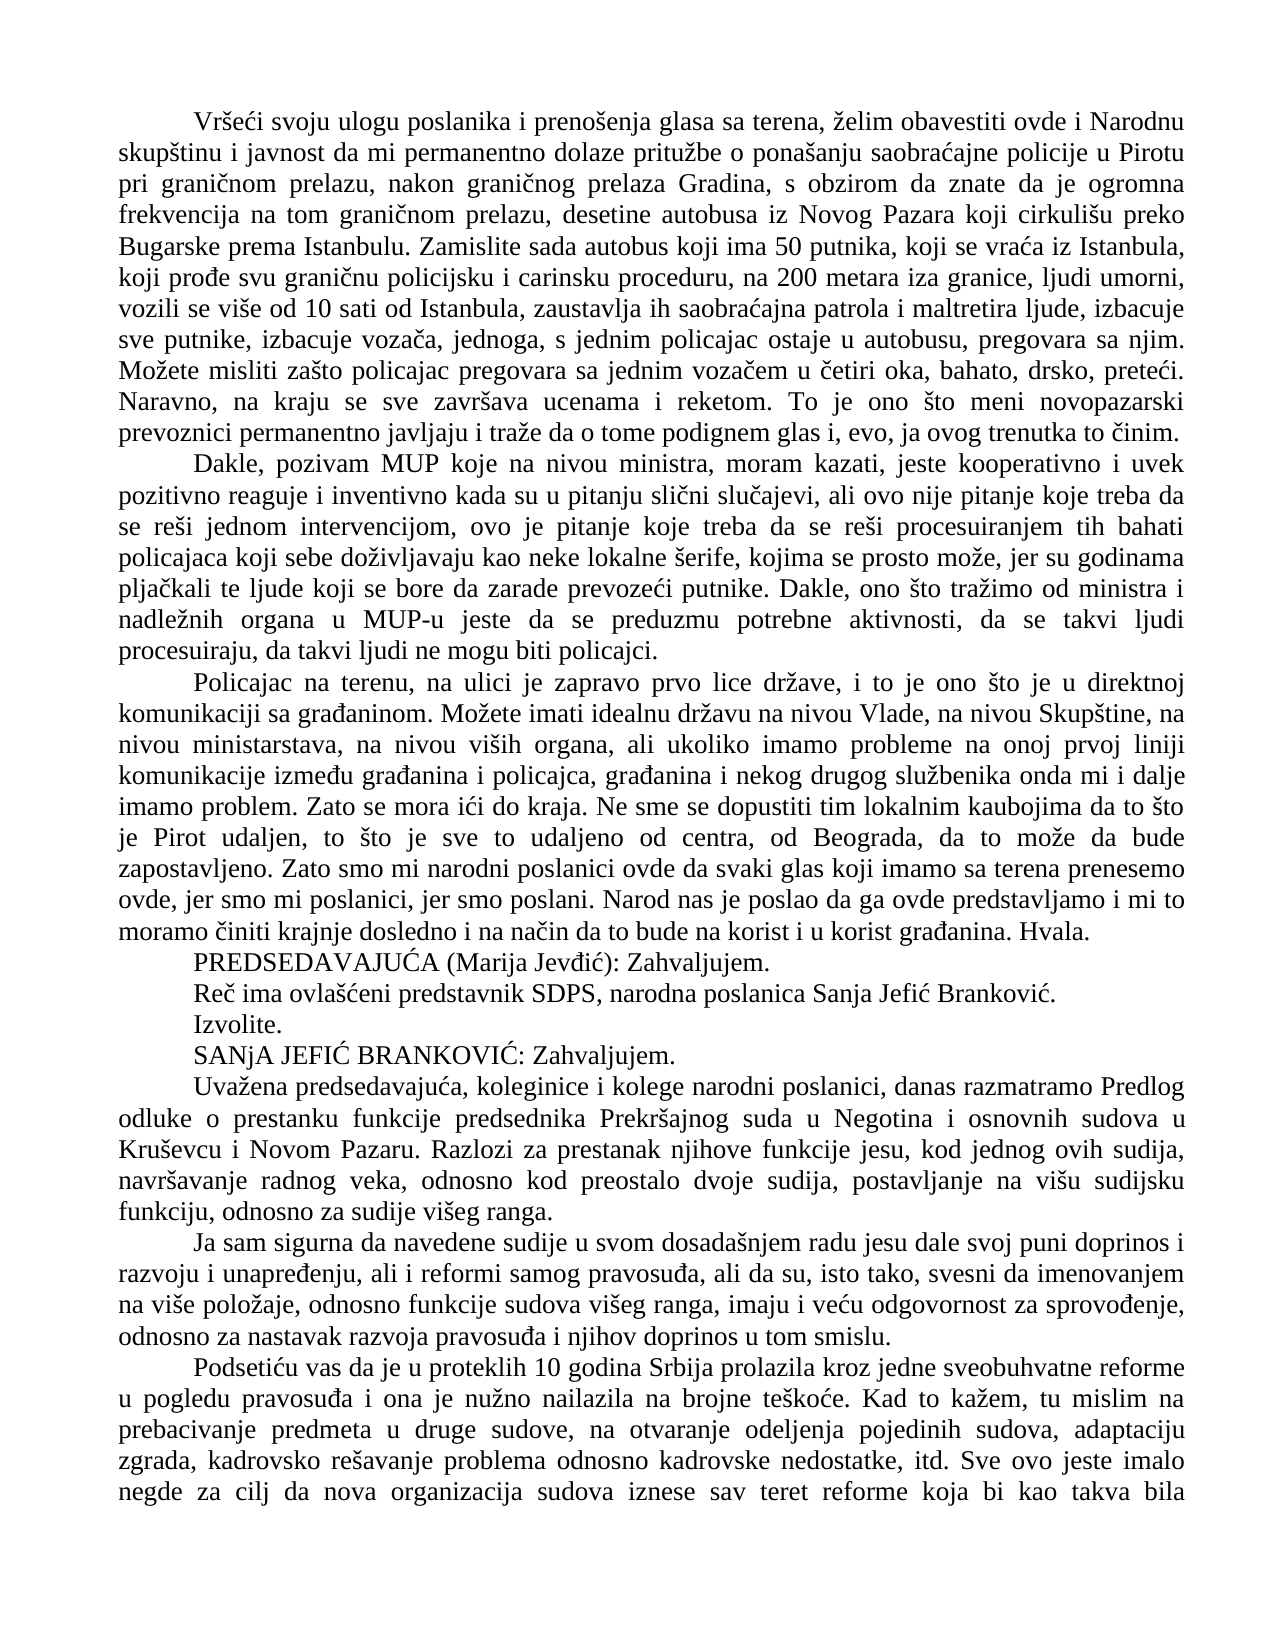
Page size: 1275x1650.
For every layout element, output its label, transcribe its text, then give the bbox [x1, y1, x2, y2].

text Policajac na terenu, na ulici je zapravo prvo lice države, i to je ono što je u direktnoj komunikaciji sa građaninom. Možete imati idealnu državu na nivou Vlade, na nivou Skupštine, na nivou ministarstava, na nivou viših organa, ali ukoliko imamo probleme na onoj prvoj liniji komunikacije između građanina i policajca, građanina i nekog drugog službenika onda mi i dalje imamo problem. Zato se mora ići do kraja. Ne sme se dopustiti tim lokalnim kaubojima da to što je Pirot udaljen, to što je sve to udaljeno od centra, od Beograda, da to može da bude zapostavljeno. Zato smo mi narodni poslanici ovde da svaki glas koji imamo sa terena prenesemo ovde, jer smo mi poslanici, jer smo poslani. Narod nas je poslao da ga ovde predstavljamo i mi to moramo činiti krajnje dosledno i na način da to bude na korist i u korist građanina. Hvala. [118, 666, 1186, 946]
text Izvolite. [118, 1008, 1186, 1039]
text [118, 1351, 1186, 1507]
text Reč ima ovlašćeni predstavnik SDPS, narodna poslanica Sanja Jefić Branković. [118, 977, 1186, 1008]
text Dakle, pozivam MUP koje na nivou ministra, moram kazati, jeste kooperativno i uvek pozitivno reaguje i inventivno kada su u pitanju slični slučajevi, ali ovo nije pitanje koje treba da se reši jednom intervencijom, ovo je pitanje koje treba da se reši procesuiranjem tih bahati policajaca koji sebe doživljavaju kao neke lokalne šerife, kojima se prosto može, jer su godinama pljačkali te ljude koji se bore da zarade prevozeći putnike. Dakle, ono što tražimo od ministra i nadležnih organa u MUP-u jeste da se preduzmu potrebne aktivnosti, da se takvi ljudi procesuiraju, da takvi ljudi ne mogu biti policajci. [118, 448, 1186, 666]
text PREDSEDAVAJUĆA (Marija Jevđić): Zahvaljujem. [118, 946, 1186, 977]
text SANjA JEFIĆ BRANKOVIĆ: Zahvaljujem. [118, 1039, 1186, 1071]
text Uvažena predsedavajuća, koleginice i kolege narodni poslanici, danas razmatramo Predlog odluke o prestanku funkcije predsednika Prekršajnog suda u Negotina i osnovnih sudova u Kruševcu i Novom Pazaru. Razlozi za prestanak njihove funkcije jesu, kod jednog ovih sudija, navršavanje radnog veka, odnosno kod preostalo dvoje sudija, postavljanje na višu sudijsku funkciju, odnosno za sudije višeg ranga. [118, 1071, 1186, 1226]
text Vršeći svoju ulogu poslanika i prenošenja glasa sa terena, želim obavestiti ovde i Narodnu skupštinu i javnost da mi permanentno dolaze pritužbe o ponašanju saobraćajne policije u Pirotu pri graničnom prelazu, nakon graničnog prelaza Gradina, s obzirom da znate da je ogromna frekvencija na tom graničnom prelazu, desetine autobusa iz Novog Pazara koji cirkulišu preko Bugarske prema Istanbulu. Zamislite sada autobus koji ima 50 putnika, koji se vraća iz Istanbula, koji prođe svu graničnu policijsku i carinsku proceduru, na 200 metara iza granice, ljudi umorni, vozili se više od 10 sati od Istanbula, zaustavlja ih saobraćajna patrola i maltretira ljude, izbacuje sve putnike, izbacuje vozača, jednoga, s jednim policajac ostaje u autobusu, pregovara sa njim. Možete misliti zašto policajac pregovara sa jednim vozačem u četiri oka, bahato, drsko, preteći. Naravno, na kraju se sve završava ucenama i reketom. To je ono što meni novopazarski prevoznici permanentno javljaju i traže da o tome podignem glas i, evo, ja ovog trenutka to činim. [118, 105, 1186, 448]
text Ja sam sigurna da navedene sudije u svom dosadašnjem radu jesu dale svoj puni doprinos i razvoju i unapređenju, ali i reformi samog pravosuđa, ali da su, isto tako, svesni da imenovanjem na više položaje, odnosno funkcije sudova višeg ranga, imaju i veću odgovornost za sprovođenje, odnosno za nastavak razvoja pravosuđa i njihov doprinos u tom smislu. [118, 1226, 1186, 1351]
